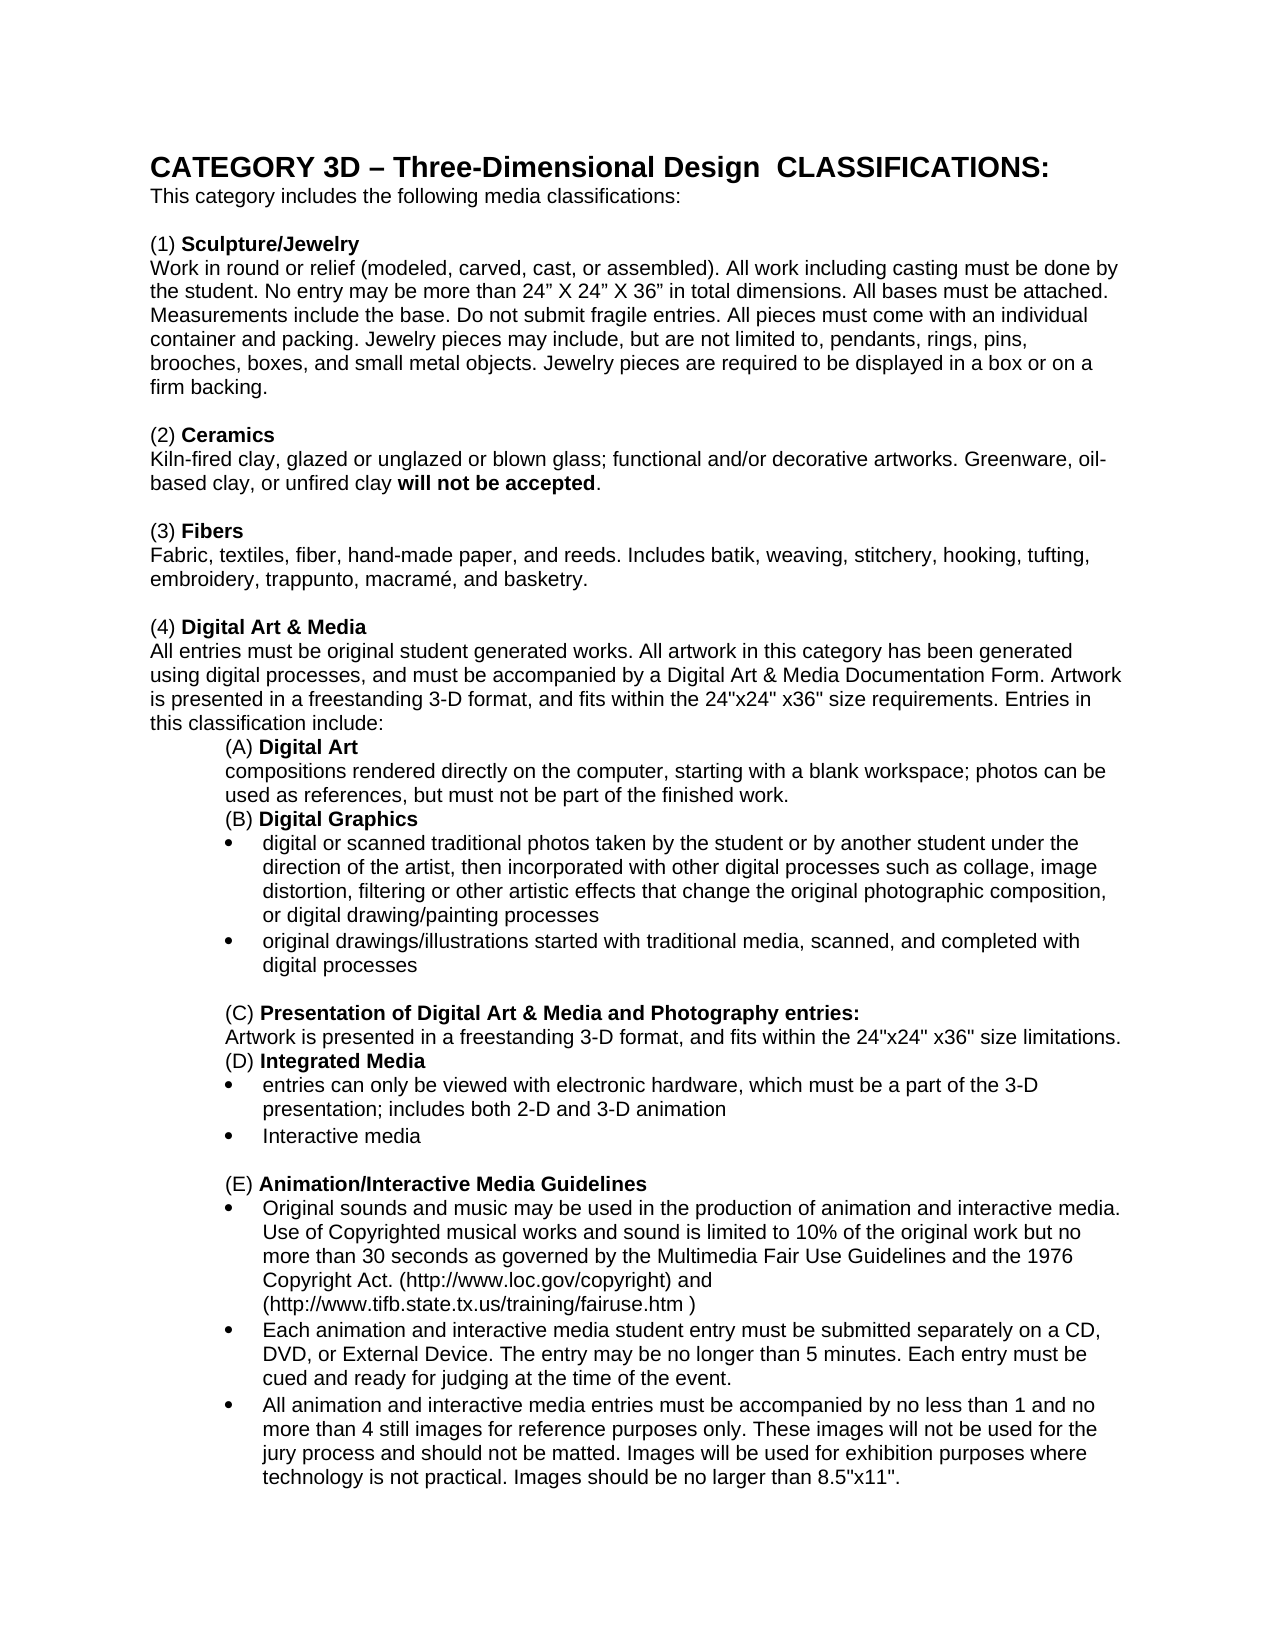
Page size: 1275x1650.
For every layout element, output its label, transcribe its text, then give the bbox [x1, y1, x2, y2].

text (4) Digital Art & Media [150, 615, 1125, 639]
text compositions rendered directly on the computer, starting with a blank workspace; photos can be used as references, but must not be part of the finished work. [225, 758, 1125, 806]
text (1) Sculpture/Jewelry [150, 231, 1125, 255]
text Fabric, textiles, fiber, hand-made paper, and reeds. Includes batik, weaving, stitchery, hooking, tufting, embroidery, trappunto, macramé, and basketry. [150, 543, 1125, 591]
text (D) Integrated Media [225, 1049, 1125, 1073]
list All animation and interactive media entries must be accompanied by no less than 1 and no more than 4 still images for reference purposes only. These images will not be used for the jury process and should not be matted. Images will be used for exhibition purposes where technology is not practical. Images should be no larger than 8.5"x11". [225, 1393, 1125, 1489]
list original drawings/illustrations started with traditional media, scanned, and completed with digital processes [225, 929, 1125, 977]
list Original sounds and music may be used in the production of animation and interactive media. Use of Copyrighted musical works and sound is limited to 10% of the original work but no more than 30 seconds as governed by the Multimedia Fair Use Guidelines and the 1976 Copyright Act. (http://www.loc.gov/copyright) and (http://www.tifb.state.tx.us/training/fairuse.htm ) [225, 1196, 1125, 1316]
text (B) Digital Graphics [225, 806, 1125, 830]
text (E) Animation/Interactive Media Guidelines [225, 1172, 1125, 1196]
text (3) Fibers [150, 519, 1125, 543]
list digital or scanned traditional photos taken by the student or by another student under the direction of the artist, then incorporated with other digital processes such as collage, image distortion, filtering or other artistic effects that change the original photographic composition, or digital drawing/painting processes [225, 830, 1125, 926]
text (A) Digital Art [225, 734, 1125, 758]
text CATEGORY 3D – Three-Dimensional Design CLASSIFICATIONS: [150, 150, 1125, 183]
text All entries must be original student generated works. All artwork in this category has been generated using digital processes, and must be accompanied by a Digital Art & Media Documentation Form. Artwork is presented in a freestanding 3-D format, and fits within the 24"x24" x36" size requirements. Entries in this classification include: [150, 639, 1125, 734]
list Each animation and interactive media student entry must be submitted separately on a CD, DVD, or External Device. The entry may be no longer than 5 minutes. Each entry must be cued and ready for judging at the time of the event. [225, 1318, 1125, 1390]
list Interactive media [225, 1124, 1125, 1148]
text This category includes the following media classifications: [150, 183, 1125, 207]
text (2) Ceramics [150, 423, 1125, 447]
text Kiln-fired clay, glazed or unglazed or blown glass; functional and/or decorative artworks. Greenware, oil-based clay, or unfired clay will not be accepted. [150, 447, 1125, 495]
list entries can only be viewed with electronic hardware, which must be a part of the 3-D presentation; includes both 2-D and 3-D animation [225, 1073, 1125, 1121]
text (C) Presentation of Digital Art & Media and Photography entries: [225, 1001, 1125, 1025]
text Artwork is presented in a freestanding 3-D format, and fits within the 24"x24" x36" size limitations. [225, 1025, 1125, 1049]
text Work in round or relief (modeled, carved, cast, or assembled). All work including casting must be done by the student. No entry may be more than 24” X 24” X 36” in total dimensions. All bases must be attached. Measurements include the base. Do not submit fragile entries. All pieces must come with an individual container and packing. Jewelry pieces may include, but are not limited to, pendants, rings, pins, brooches, boxes, and small metal objects. Jewelry pieces are required to be displayed in a box or on a firm backing. [150, 255, 1125, 399]
